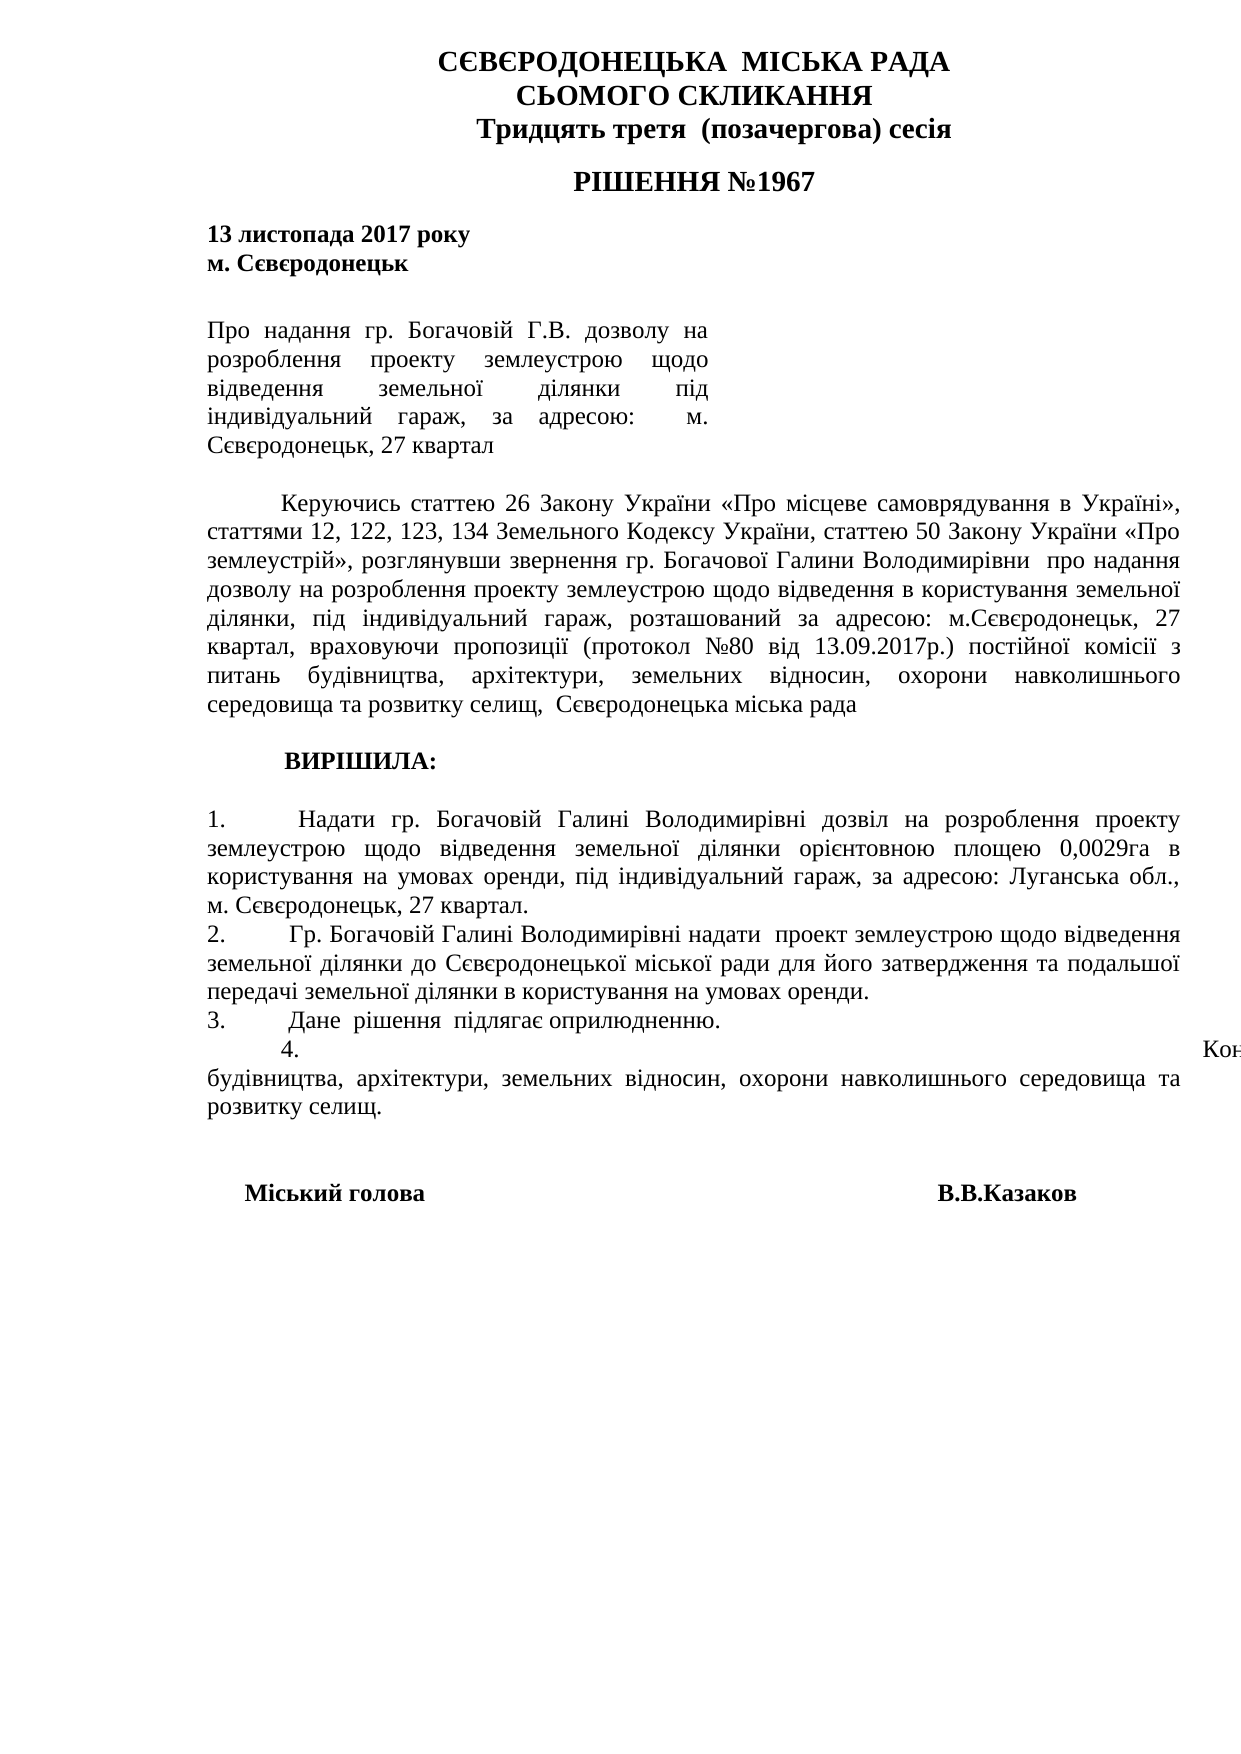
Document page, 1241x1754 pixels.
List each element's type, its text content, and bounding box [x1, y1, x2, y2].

subtitle СЬОМОГО СКЛИКАННЯ [207, 78, 1181, 111]
subtitle РІШЕННЯ №1967 [207, 164, 1181, 198]
text 13 листопада 2017 року [207, 219, 576, 248]
text Тридцять третя (позачергова) сесія [207, 111, 1221, 145]
text Міський голова В.В.Казаков [207, 1178, 1181, 1206]
list Гр. Богачовій Галині Володимирівні надати проект землеустрою щодо відведення земельної ділянки до Сєвєродонецької міської ради для його затвердження та подальшої передачі земельної ділянки в користування на умовах оренди. [207, 919, 1181, 1005]
text м. Сєвєродонецьк [207, 248, 1181, 277]
list Контроль за виконанням цього рішення покласти на постійну комісію з питань будівництва, архітектури, земельних відносин, охорони навколишнього середовища та розвитку селищ. [207, 1034, 1181, 1120]
list Дане рішення підлягає оприлюдненню. [207, 1005, 1181, 1034]
subtitle СЄВЄРОДОНЕЦЬКА МІСЬКА РАДА [207, 44, 1181, 78]
list Надати гр. Богачовій Галині Володимирівні дозвіл на розроблення проекту землеустрою щодо відведення земельної ділянки орієнтовною площею 0,0029га в користування на умовах оренди, під індивідуальний гараж, за адресою: Луганська обл., м. Сєвєродонецьк, 27 квартал. [207, 804, 1181, 919]
text ВИРІШИЛА: [207, 746, 1181, 775]
text Керуючись статтею 26 Закону України «Про місцеве самоврядування в Україні», статтями 12, 122, 123, 134 Земельного Кодексу України, статтею 50 Закону України «Про землеустрій», розглянувши звернення гр. Богачової Галини Володимирівни про надання дозволу на розроблення проекту землеустрою щодо відведення в користування земельної ділянки, під індивідуальний гараж, розташований за адресою: м.Сєвєродонецьк, 27 квартал, враховуючи пропозиції (протокол №80 від 13.09.2017р.) постійної комісії з питань будівництва, архітектури, земельних відносин, охорони навколишнього середовища та розвитку селищ, Сєвєродонецька міська рада [207, 488, 1181, 718]
text Про надання гр. Богачовій Г.В. дозволу на розроблення проекту землеустрою щодо відведення земельної ділянки під індивідуальний гараж, за адресою: м. Сєвєродонецьк, 27 квартал [207, 315, 709, 459]
